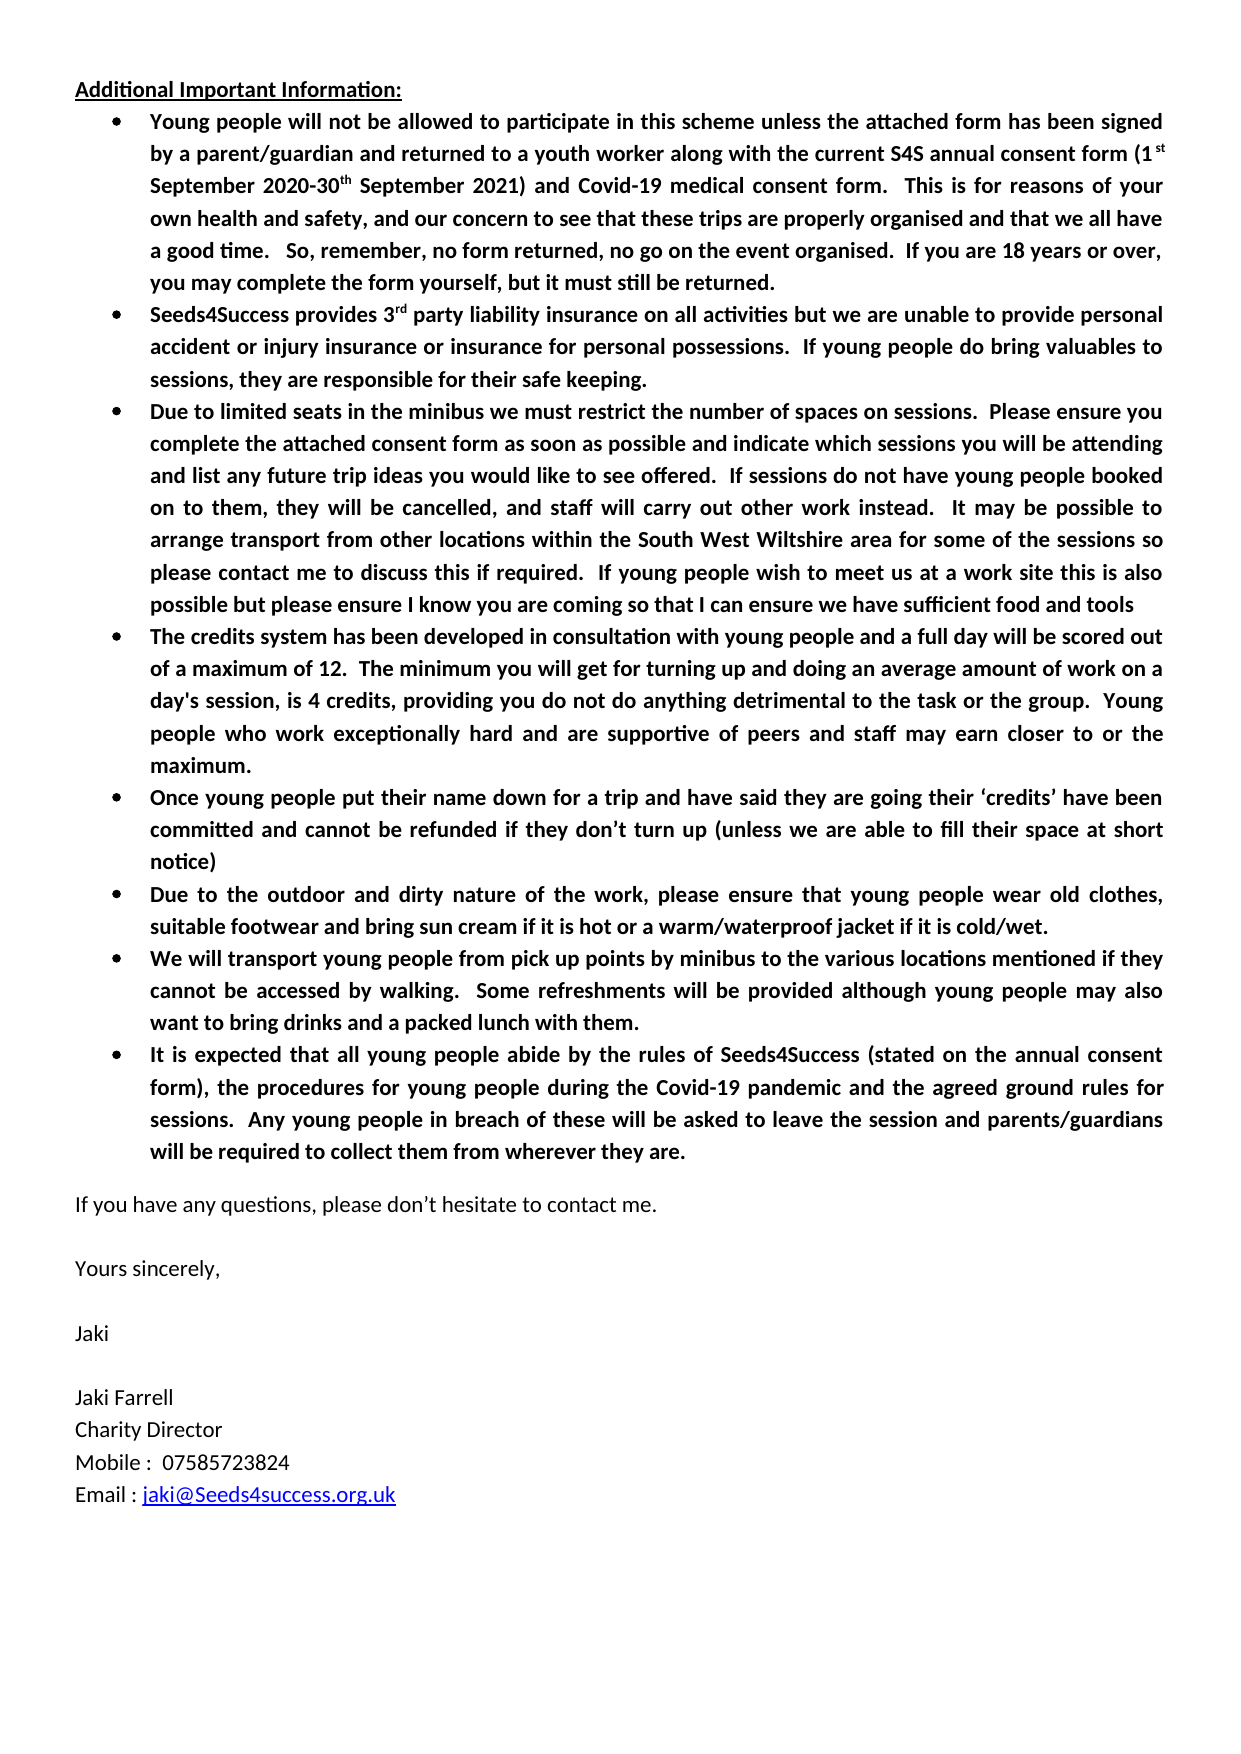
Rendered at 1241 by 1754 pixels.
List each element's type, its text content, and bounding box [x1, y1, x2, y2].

text Charity Director [75, 1416, 1165, 1443]
list Once young people put their name down for a trip and have said they are going their ‘credits’ have been committed and cannot be refunded if they don’t turn up (unless we are able to fill their space at short notice) [112, 783, 1165, 876]
list We will transport young people from pick up points by minibus to the various locations mentioned if they cannot be accessed by walking. Some refreshments will be provided although young people may also want to bring drinks and a packed lunch with them. [112, 944, 1165, 1036]
list Young people will not be allowed to participate in this scheme unless the attached form has been signed by a parent/guardian and returned to a youth worker along with the current S4S annual consent form (1st September 2020-30th September 2021) and Covid-19 medical consent form. This is for reasons of your own health and safety, and our concern to see that these trips are properly organised and that we all have a good time. So, remember, no form returned, no go on the event organised. If you are 18 years or over, you may complete the form yourself, but it must still be returned. [112, 107, 1165, 296]
text Yours sincerely, [75, 1254, 1165, 1283]
list The credits system has been developed in consultation with young people and a full day will be scored out of a maximum of 12. The minimum you will get for turning up and doing an average amount of work on a day's session, is 4 credits, providing you do not do anything detrimental to the task or the group. Young people who work exceptionally hard and are supportive of peers and staff may earn closer to or the maximum. [112, 622, 1165, 779]
text Jaki Farrell [75, 1383, 1165, 1411]
text Additional Important Information: [75, 75, 1165, 103]
text Mobile : 07585723824 [75, 1448, 1165, 1476]
list Due to the outdoor and dirty nature of the work, please ensure that young people wear old clothes, suitable footwear and bring sun cream if it is hot or a warm/waterproof jacket if it is cold/wet. [112, 880, 1165, 940]
text If you have any questions, please don’t hesitate to contact me. [75, 1190, 1165, 1218]
text Jaki [75, 1319, 1165, 1347]
list Seeds4Success provides 3rd party liability insurance on all activities but we are unable to provide personal accident or injury insurance or insurance for personal possessions. If young people do bring valuables to sessions, they are responsible for their safe keeping. [112, 300, 1165, 393]
list Due to limited seats in the minibus we must restrict the number of spaces on sessions. Please ensure you complete the attached consent form as soon as possible and indicate which sessions you will be attending and list any future trip ideas you would like to see offered. If sessions do not have young people booked on to them, they will be cancelled, and staff will carry out other work instead. It may be possible to arrange transport from other locations within the South West Wiltshire area for some of the sessions so please contact me to discuss this if required. If young people wish to meet us at a work site this is also possible but please ensure I know you are coming so that I can ensure we have sufficient food and tools [112, 397, 1165, 618]
text Email : jaki@Seeds4success.org.uk [75, 1480, 1165, 1508]
list It is expected that all young people abide by the rules of Seeds4Success (stated on the annual consent form), the procedures for young people during the Covid-19 pandemic and the agreed ground rules for sessions. Any young people in breach of these will be asked to leave the session and parents/guardians will be required to collect them from wherever they are. [112, 1041, 1165, 1165]
